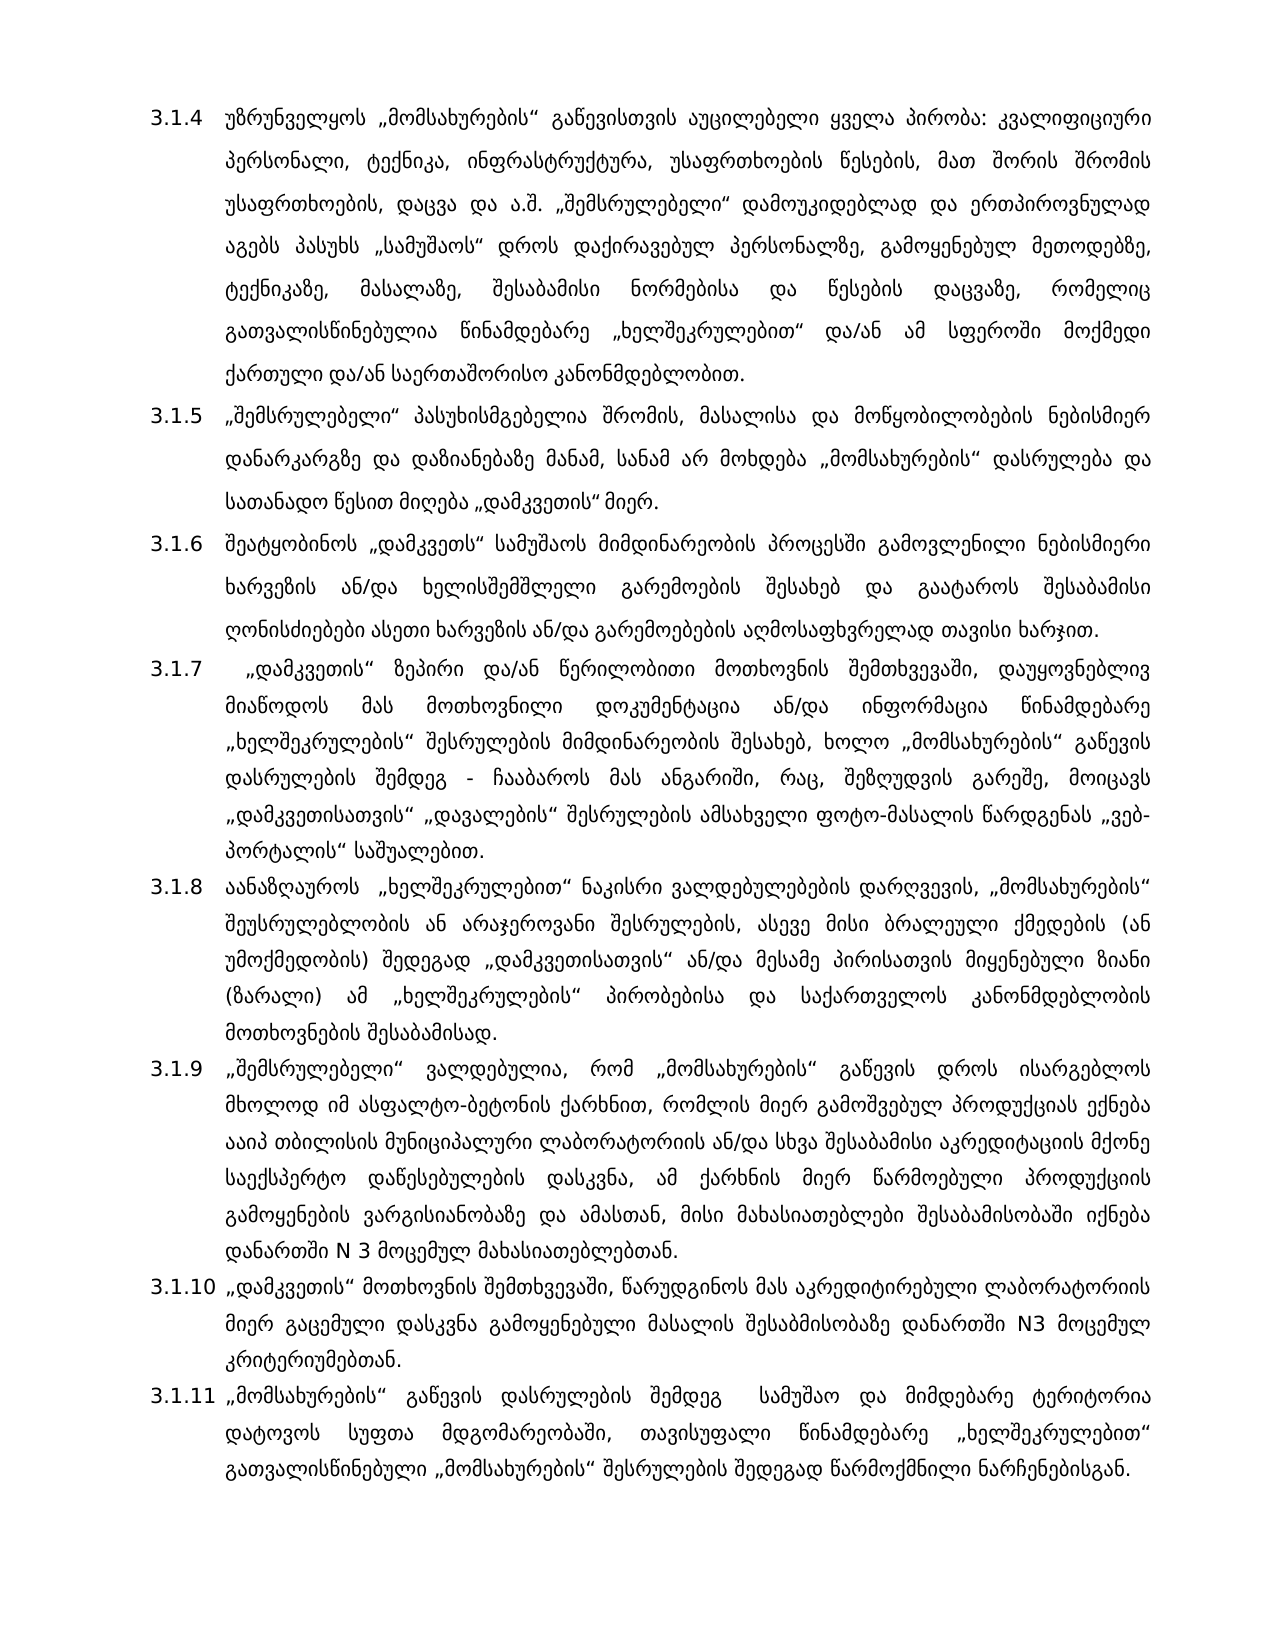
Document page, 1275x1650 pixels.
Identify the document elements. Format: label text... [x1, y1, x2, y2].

list „დამკვეთის“ მოთხოვნის შემთხვევაში, წარუდგინოს მას აკრედიტირებული ლაბორატორიის მიერ გაცემული დასკვნა გამოყენებული მასალის შესაბმისობაზე დანართში N3 მოცემულ კრიტერიუმებთან. [150, 1275, 1152, 1372]
list „შემსრულებელი“ ვალდებულია, რომ „მომსახურების“ გაწევის დროს ისარგებლოს მხოლოდ იმ ასფალტო-ბეტონის ქარხნით, რომლის მიერ გამოშვებულ პროდუქციას ექნება ააიპ თბილისის მუნიციპალური ლაბორატორიის ან/და სხვა შესაბამისი აკრედიტაციის მქონე საექსპერტო დაწესებულების დასკვნა, ამ ქარხნის მიერ წარმოებული პროდუქციის გამოყენების ვარგისიანობაზე და ამასთან, მისი მახასიათებლები შესაბამისობაში იქნება დანართში N 3 მოცემულ მახასიათებლებთან. [150, 1057, 1152, 1263]
list უზრუნველყოს „მომსახურების“ გაწევისთვის აუცილებელი ყველა პირობა: კვალიფიციური პერსონალი, ტექნიკა, ინფრასტრუქტურა, უსაფრთხოების წესების, მათ შორის შრომის უსაფრთხოების, დაცვა და ა.შ. „შემსრულებელი“ დამოუკიდებლად და ერთპიროვნულად აგებს პასუხს „სამუშაოს“ დროს დაქირავებულ პერსონალზე, გამოყენებულ მეთოდებზე, ტექნიკაზე, მასალაზე, შესაბამისი ნორმებისა და წესების დაცვაზე, რომელიც გათვალისწინებულია წინამდებარე „ხელშეკრულებით“ და/ან ამ სფეროში მოქმედი ქართული და/ან საერთაშორისო კანონმდებლობით. [150, 103, 1152, 387]
list „დამკვეთის“ ზეპირი და/ან წერილობითი მოთხოვნის შემთხვევაში, დაუყოვნებლივ მიაწოდოს მას მოთხოვნილი დოკუმენტაცია ან/და ინფორმაცია წინამდებარე „ხელშეკრულების“ შესრულების მიმდინარეობის შესახებ, ხოლო „მომსახურების“ გაწევის დასრულების შემდეგ - ჩააბაროს მას ანგარიში, რაც, შეზღუდვის გარეშე, მოიცავს „დამკვეთისათვის“ „დავალების“ შესრულების ამსახველი ფოტო-მასალის წარდგენას „ვებ-პორტალის“ საშუალებით. [150, 657, 1152, 863]
list აანაზღაუროს „ხელშეკრულებით“ ნაკისრი ვალდებულებების დარღვევის, „მომსახურების“ შეუსრულებლობის ან არაჯეროვანი შესრულების, ასევე მისი ბრალეული ქმედების (ან უმოქმედობის) შედეგად „დამკვეთისათვის“ ან/და მესამე პირისათვის მიყენებული ზიანი (ზარალი) ამ „ხელშეკრულების“ პირობებისა და საქართველოს კანონმდებლობის მოთხოვნების შესაბამისად. [150, 875, 1152, 1045]
list შეატყობინოს „დამკვეთს“ სამუშაოს მიმდინარეობის პროცესში გამოვლენილი ნებისმიერი ხარვეზის ან/და ხელისშემშლელი გარემოების შესახებ და გაატაროს შესაბამისი ღონისძიებები ასეთი ხარვეზის ან/და გარემოებების აღმოსაფხვრელად თავისი ხარჯით. [150, 529, 1152, 643]
list „შემსრულებელი“ პასუხისმგებელია შრომის, მასალისა და მოწყობილობების ნებისმიერ დანარკარგზე და დაზიანებაზე მანამ, სანამ არ მოხდება „მომსახურების“ დასრულება და სათანადო წესით მიღება „დამკვეთის“ მიერ. [150, 402, 1152, 515]
list „მომსახურების“ გაწევის დასრულების შემდეგ სამუშაო და მიმდებარე ტერიტორია დატოვოს სუფთა მდგომარეობაში, თავისუფალი წინამდებარე „ხელშეკრულებით“ გათვალისწინებული „მომსახურების“ შესრულების შედეგად წარმოქმნილი ნარჩენებისგან. [150, 1384, 1152, 1481]
